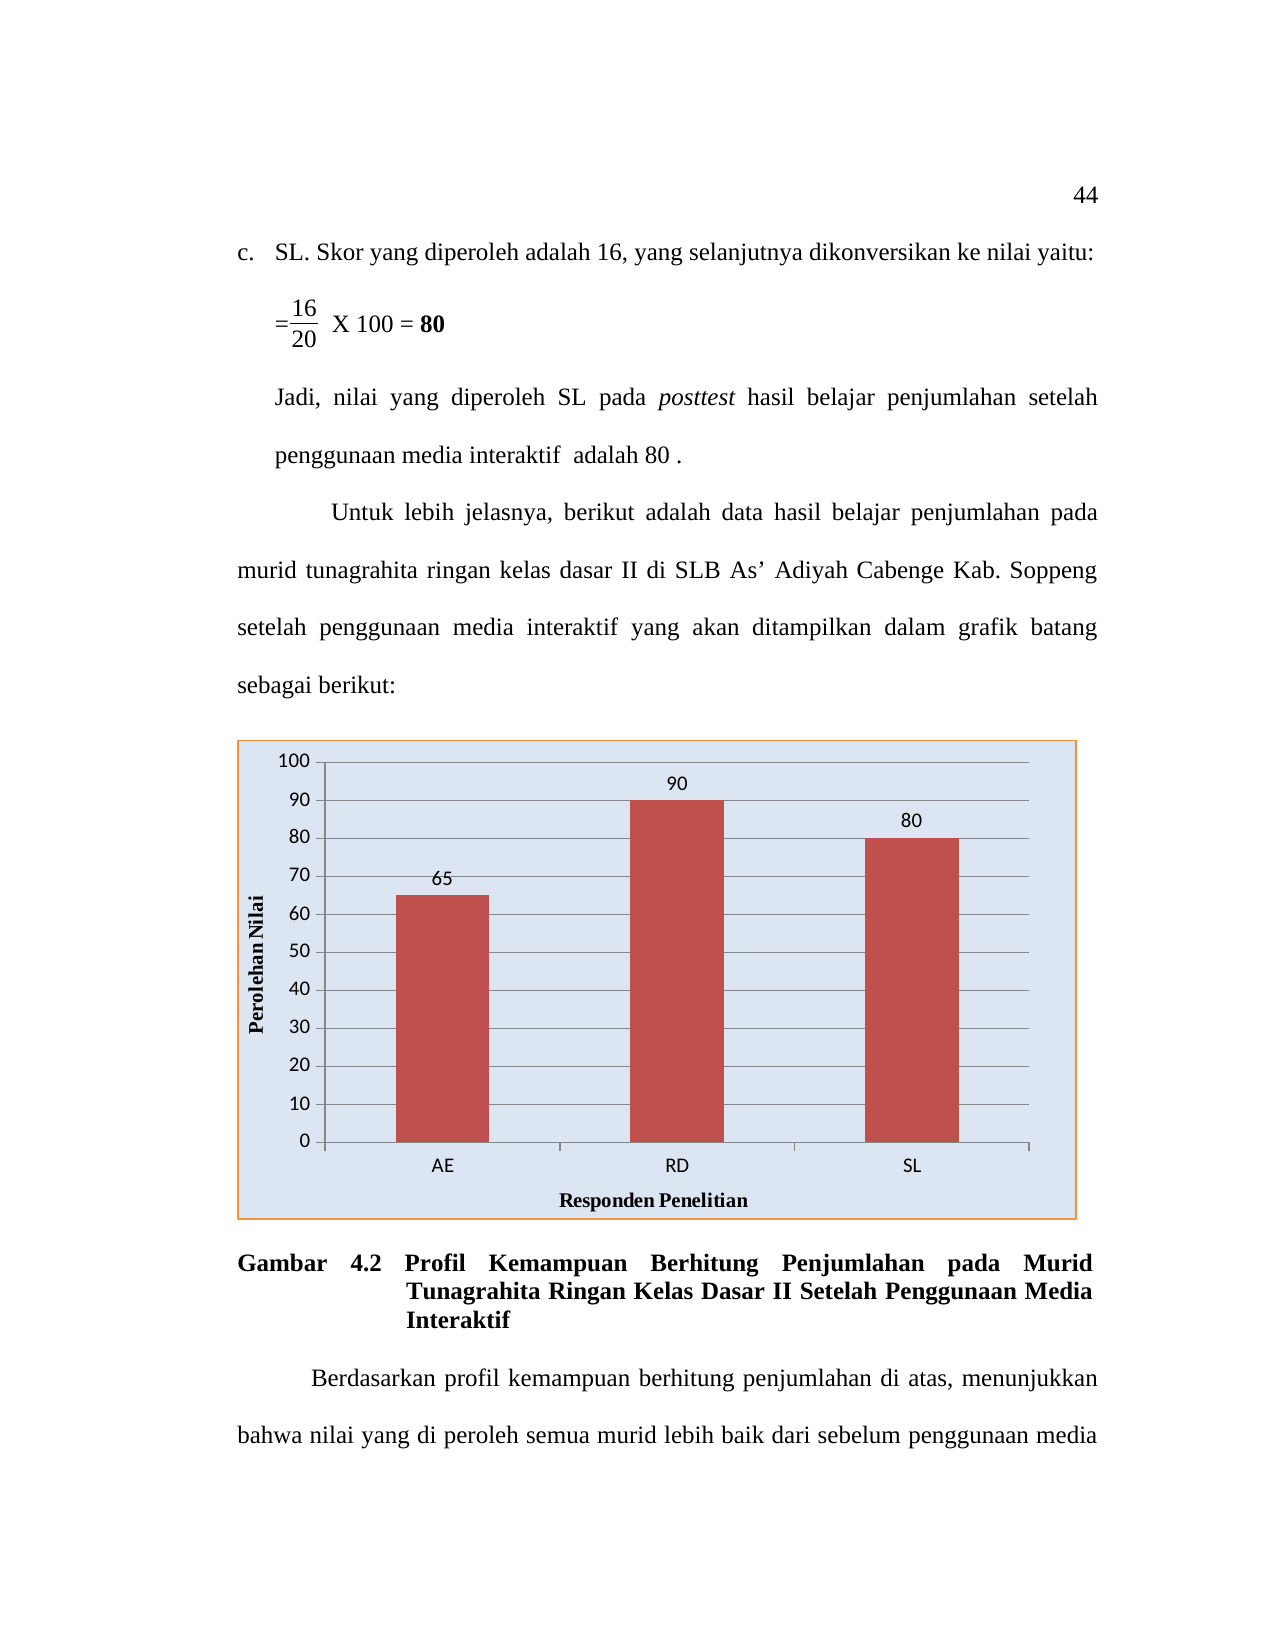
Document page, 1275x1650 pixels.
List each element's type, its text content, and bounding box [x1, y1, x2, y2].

text Gambar 4.2 Profil Kemampuan Berhitung Penjumlahan pada Murid Tunagrahita Ringan Kelas Dasar II Setelah Penggunaan Media Interaktif [237, 1248, 1093, 1334]
list SL. Skor yang diperoleh adalah 16, yang selanjutnya dikonversikan ke nilai yaitu: [237, 237, 1098, 266]
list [237, 1363, 1098, 1449]
text Untuk lebih jelasnya, berikut adalah data hasil belajar penjumlahan pada murid tunagrahita ringan kelas dasar II di SLB As’ Adiyah Cabenge Kab. Soppeng setelah penggunaan media interaktif yang akan ditampilkan dalam grafik batang sebagai berikut: [237, 497, 1098, 698]
list = X 100 = 80 [274, 294, 1098, 353]
text Jadi, nilai yang diperoleh SL pada posttest hasil belajar penjumlahan setelah penggunaan media interaktif adalah 80 . [274, 382, 1098, 468]
